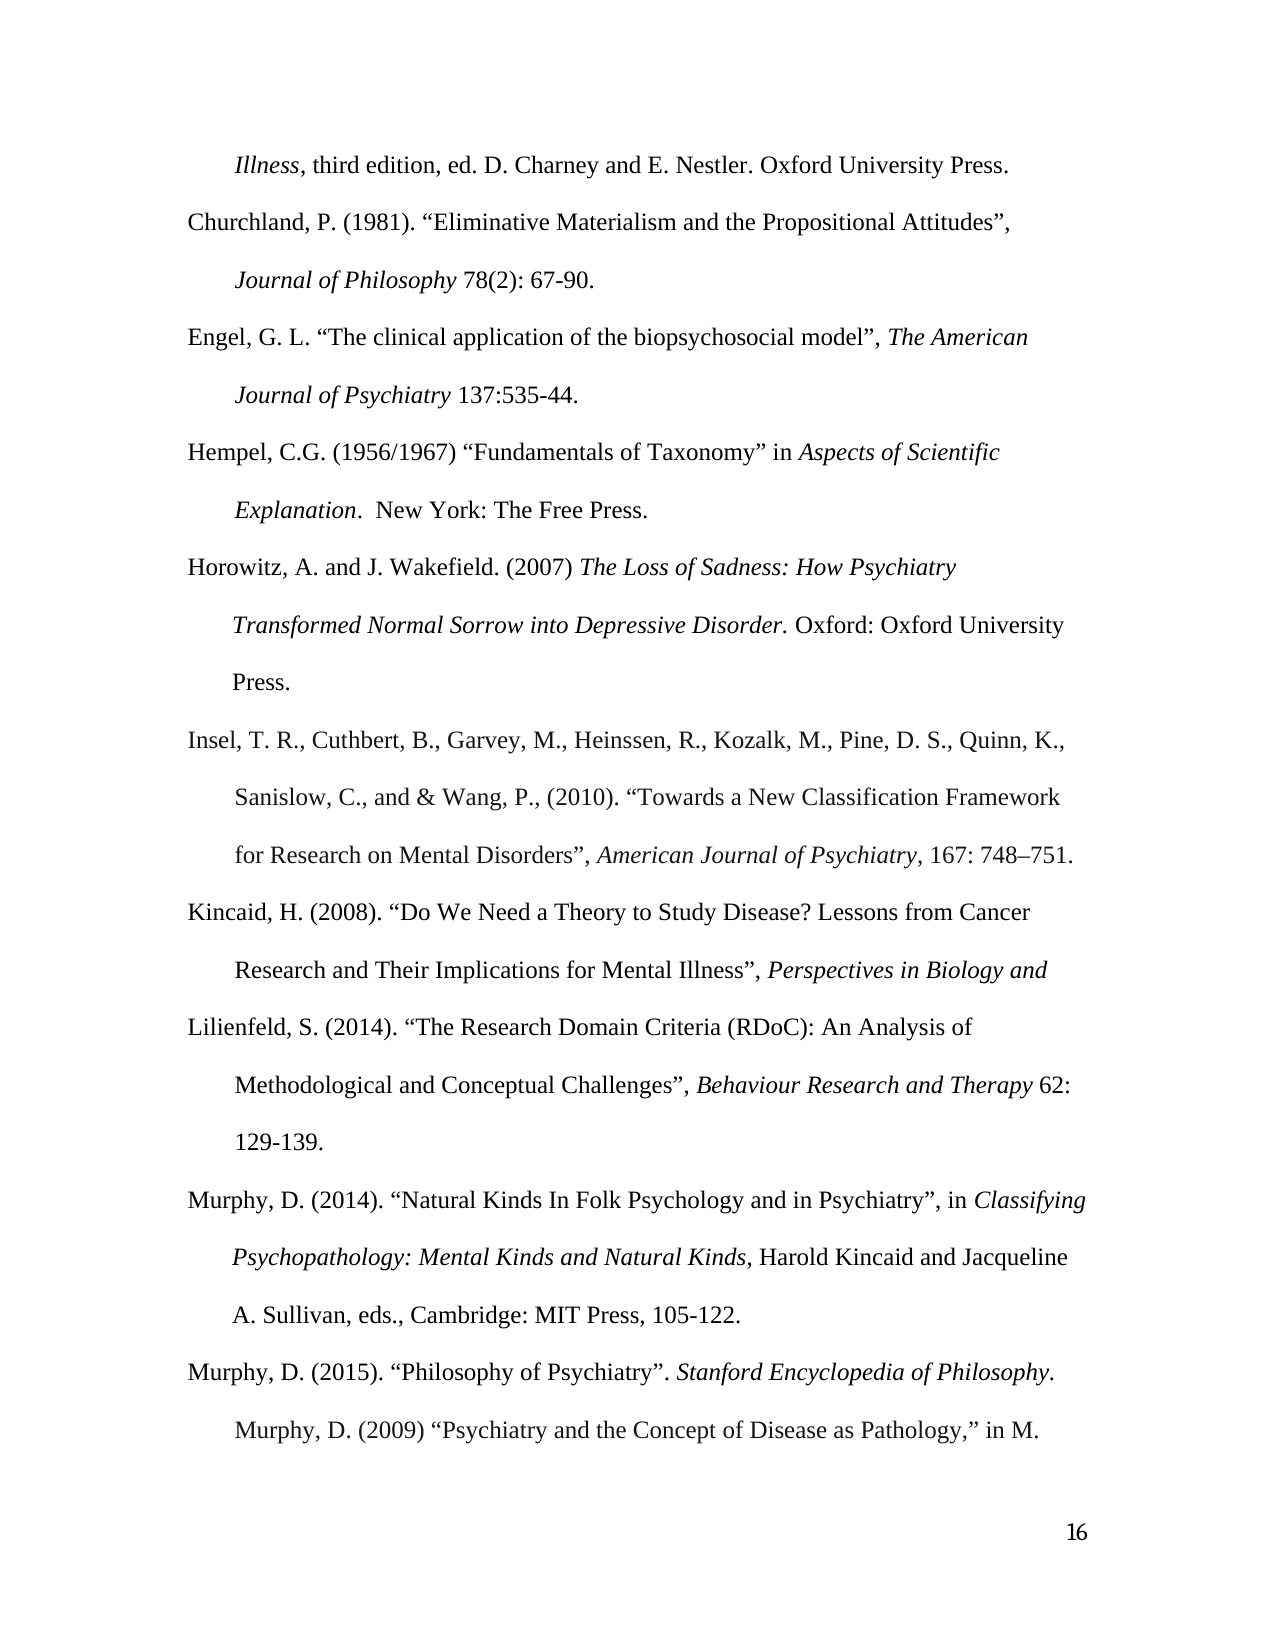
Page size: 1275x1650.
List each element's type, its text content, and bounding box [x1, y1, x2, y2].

text Kincaid, H. (2008). “Do We Need a Theory to Study Disease? Lessons from Cancer Research and Their Implications for Mental Illness”, Perspectives in Biology and [187, 897, 1087, 984]
text Insel, T. R., Cuthbert, B., Garvey, M., Heinssen, R., Kozalk, M., Pine, D. S., Quinn, K., Sanislow, C., and & Wang, P., (2010). “Towards a New Classification Framework for Research on Mental Disorders”, American Journal of Psychiatry, 167: 748–751. [187, 725, 1087, 869]
list Horowitz, A. and J. Wakefield. (2007) The Loss of Sadness: How Psychiatry Transformed Normal Sorrow into Depressive Disorder. Oxford: Oxford University Press. [187, 552, 1087, 696]
text Churchland, P. (1981). “Eliminative Materialism and the Propositional Attitudes”, Journal of Philosophy 78(2): 67-90. [187, 207, 1087, 294]
text Engel, G. L. “The clinical application of the biopsychosocial model”, The American Journal of Psychiatry 137:535-44. [187, 322, 1087, 409]
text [187, 150, 1087, 179]
list Murphy, D. (2014). “Natural Kinds In Folk Psychology and in Psychiatry”, in Classifying Psychopathology: Mental Kinds and Natural Kinds, Harold Kincaid and Jacqueline A. Sullivan, eds., Cambridge: MIT Press, 105-122. [187, 1185, 1087, 1329]
text Hempel, C.G. (1956/1967) “Fundamentals of Taxonomy” in Aspects of Scientific Explanation. New York: The Free Press. [187, 437, 1087, 524]
text Lilienfeld, S. (2014). “The Research Domain Criteria (RDoC): An Analysis of Methodological and Conceptual Challenges”, Behaviour Research and Therapy 62: 129-139. [187, 1012, 1087, 1156]
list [187, 1357, 1087, 1444]
